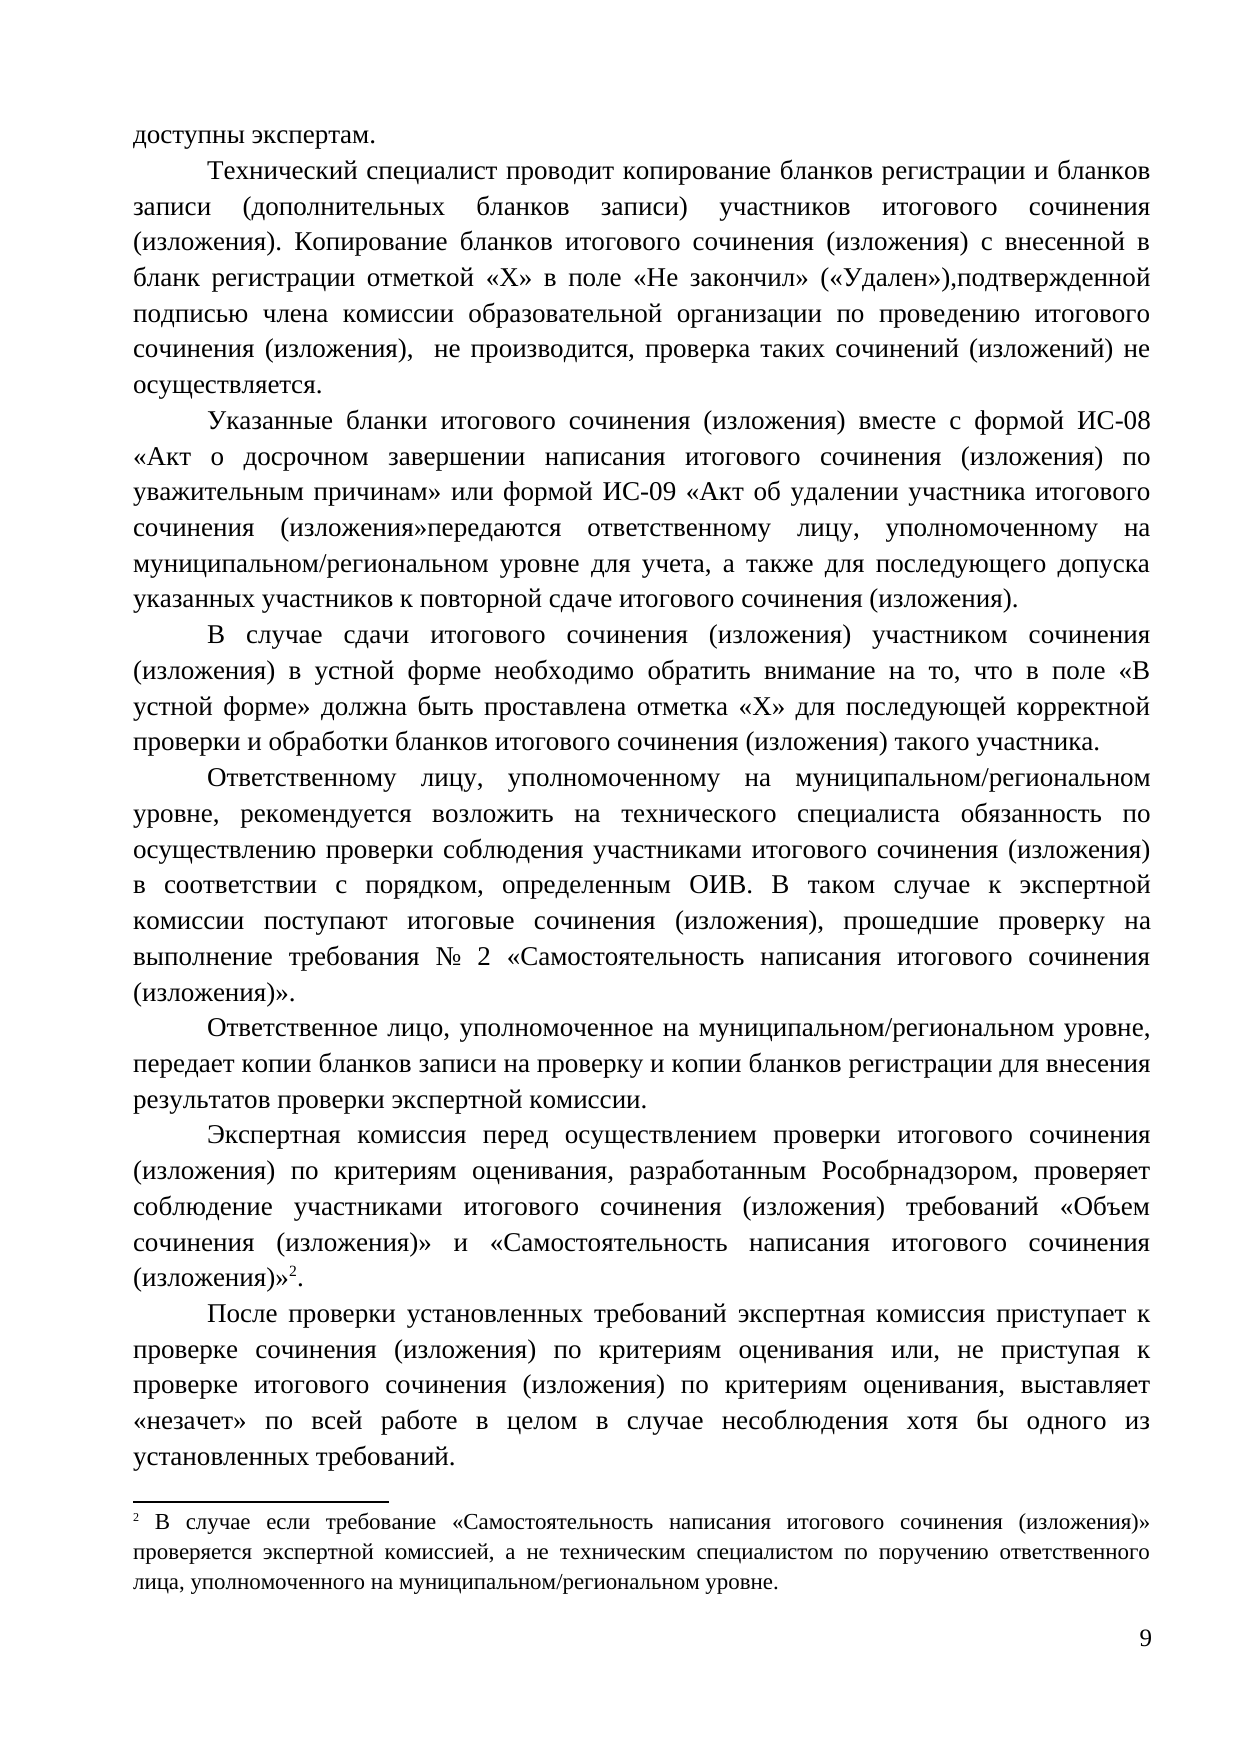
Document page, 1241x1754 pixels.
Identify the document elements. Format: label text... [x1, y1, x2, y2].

text После проверки установленных требований экспертная комиссия приступает к проверке сочинения (изложения) по критериям оценивания или, не приступая к проверке итогового сочинения (изложения) по критериям оценивания, выставляет «незачет» по всей работе в целом в случае несоблюдения хотя бы одного из установленных требований. [133, 1297, 1152, 1471]
text Технический специалист проводит копирование бланков регистрации и бланков записи (дополнительных бланков записи) участников итогового сочинения (изложения). Копирование бланков итогового сочинения (изложения) с внесенной в бланк регистрации отметкой «Х» в поле «Не закончил» («Удален»),подтвержденной подписью члена комиссии образовательной организации по проведению итогового сочинения (изложения), не производится, проверка таких сочинений (изложений) не осуществляется. [133, 154, 1152, 399]
text Ответственное лицо, уполномоченное на муниципальном/региональном уровне, передает копии бланков записи на проверку и копии бланков регистрации для внесения результатов проверки экспертной комиссии. [133, 1011, 1152, 1114]
text Указанные бланки итогового сочинения (изложения) вместе с формой ИС-08 «Акт о досрочном завершении написания итогового сочинения (изложения) по уважительным причинам» или формой ИС-09 «Акт об удалении участника итогового сочинения (изложения»передаются ответственному лицу, уполномоченному на муниципальном/региональном уровне для учета, а также для последующего допуска указанных участников к повторной сдаче итогового сочинения (изложения). [133, 404, 1152, 614]
text Экспертная комиссия перед осуществлением проверки итогового сочинения (изложения) по критериям оценивания, разработанным Рособрнадзором, проверяет соблюдение участниками итогового сочинения (изложения) требований «Объем сочинения (изложения)» и «Самостоятельность написания итогового сочинения (изложения)». [133, 1118, 1152, 1293]
text Ответственному лицу, уполномоченному на муниципальном/региональном уровне, рекомендуется возложить на технического специалиста обязанность по осуществлению проверки соблюдения участниками итогового сочинения (изложения) в соответствии с порядком, определенным ОИВ. В таком случае к экспертной комиссии поступают итоговые сочинения (изложения), прошедшие проверку на выполнение требования № 2 «Самостоятельность написания итогового сочинения (изложения)». [133, 761, 1152, 1007]
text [133, 118, 1152, 149]
text В случае сдачи итогового сочинения (изложения) участником сочинения (изложения) в устной форме необходимо обратить внимание на то, что в поле «В устной форме» должна быть проставлена отметка «Х» для последующей корректной проверки и обработки бланков итогового сочинения (изложения) такого участника. [133, 618, 1152, 757]
